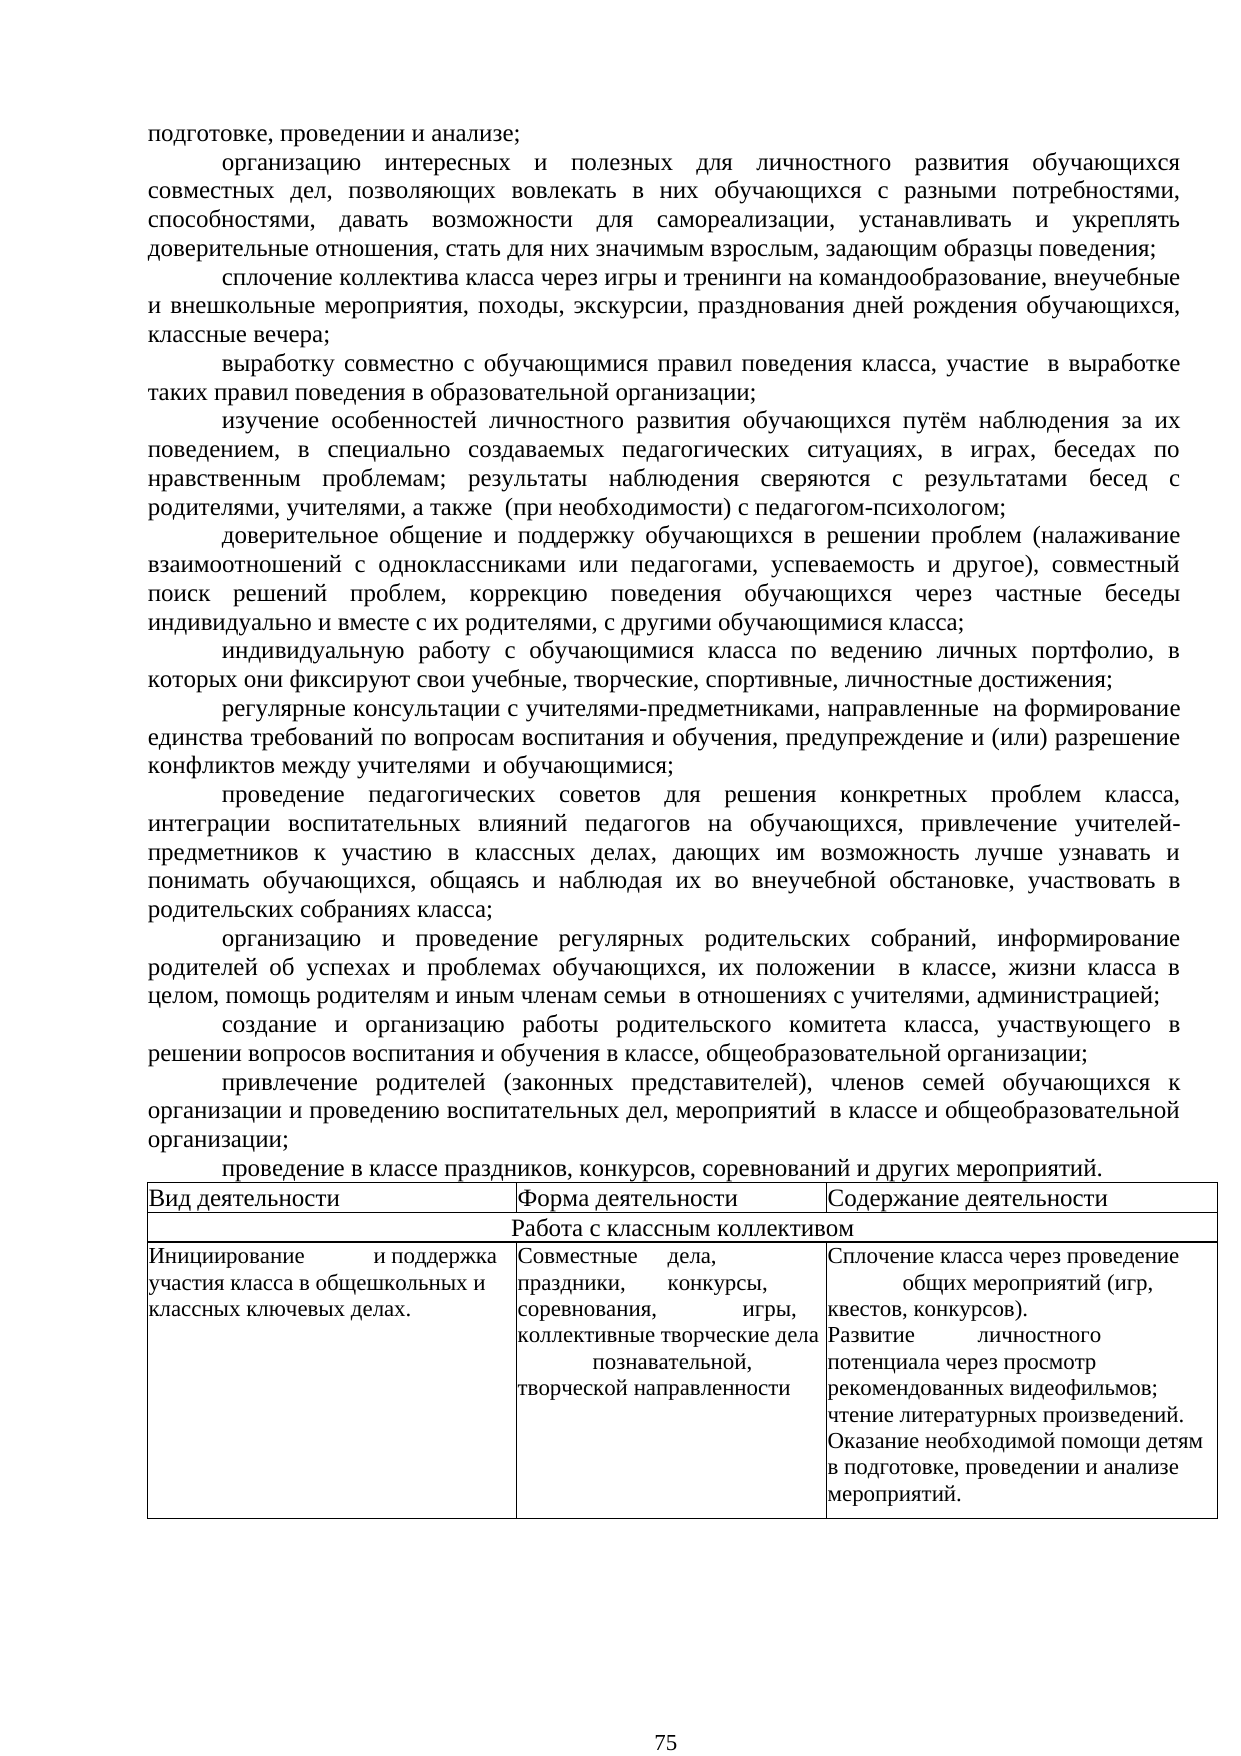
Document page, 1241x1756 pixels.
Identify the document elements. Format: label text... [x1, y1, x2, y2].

text выработку совместно с обучающимися правил поведения класса, участие в выработке таких правил поведения в образовательной организации; [148, 348, 1181, 406]
table_cell Сплочение класса через проведение общих мероприятий (игр, квестов, конкурсов). Развитие личностного потенциала через просмотр рекомендованных видеофильмов; чтение литературных произведений. Оказание необходимой помощи детям в подготовке, проведении и анализе мероприятий. [827, 1243, 1217, 1518]
table_cell Работа с классным коллективом [148, 1213, 1217, 1241]
text регулярные консультации с учителями-предметниками, направленные на формирование единства требований по вопросам воспитания и обучения, предупреждение и (или) разрешение конфликтов между учителями и обучающимися; [148, 693, 1181, 779]
table_cell Совместные дела, праздники, конкурсы, соревнования, игры, коллективные творческие дела познавательной, творческой направленности [517, 1243, 826, 1518]
text индивидуальную работу с обучающимися класса по ведению личных портфолио, в которых они фиксируют свои учебные, творческие, спортивные, личностные достижения; [148, 636, 1181, 693]
text проведение педагогических советов для решения конкретных проблем класса, интеграции воспитательных влияний педагогов на обучающихся, привлечение учителей-предметников к участию в классных делах, дающих им возможность лучше узнавать и понимать обучающихся, общаясь и наблюдая их во внеучебной обстановке, участвовать в родительских собраниях класса; [148, 779, 1181, 923]
table_cell Инициирование и поддержка участия класса в общешкольных и классных ключевых делах. [148, 1243, 516, 1518]
text проведение в классе праздников, конкурсов, соревнований и других мероприятий. [148, 1153, 1181, 1182]
text создание и организацию работы родительского комитета класса, участвующего в решении вопросов воспитания и обучения в классе, общеобразовательной организации; [148, 1009, 1181, 1067]
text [148, 118, 1181, 147]
text привлечение родителей (законных представителей), членов семей обучающихся к организации и проведению воспитательных дел, мероприятий в классе и общеобразовательной организации; [148, 1067, 1181, 1153]
table_header Вид деятельности [148, 1183, 516, 1212]
text изучение особенностей личностного развития обучающихся путём наблюдения за их поведением, в специально создаваемых педагогических ситуациях, в играх, беседах по нравственным проблемам; результаты наблюдения сверяются с результатами бесед с родителями, учителями, а также (при необходимости) с педагогом-психологом; [148, 406, 1181, 521]
table_header Форма деятельности [517, 1183, 826, 1212]
text организацию интересных и полезных для личностного развития обучающихся совместных дел, позволяющих вовлекать в них обучающихся с разными потребностями, способностями, давать возможности для самореализации, устанавливать и укреплять доверительные отношения, стать для них значимым взрослым, задающим образцы поведения; [148, 147, 1181, 262]
text доверительное общение и поддержку обучающихся в решении проблем (налаживание взаимоотношений с одноклассниками или педагогами, успеваемость и другое), совместный поиск решений проблем, коррекцию поведения обучающихся через частные беседы индивидуально и вместе с их родителями, с другими обучающимися класса; [148, 521, 1181, 636]
table_header Содержание деятельности [827, 1183, 1217, 1212]
text организацию и проведение регулярных родительских собраний, информирование родителей об успехах и проблемах обучающихся, их положении в классе, жизни класса в целом, помощь родителям и иным членам семьи в отношениях с учителями, администрацией; [148, 923, 1181, 1009]
text сплочение коллектива класса через игры и тренинги на командообразование, внеучебные и внешкольные мероприятия, походы, экскурсии, празднования дней рождения обучающихся, классные вечера; [148, 262, 1181, 348]
